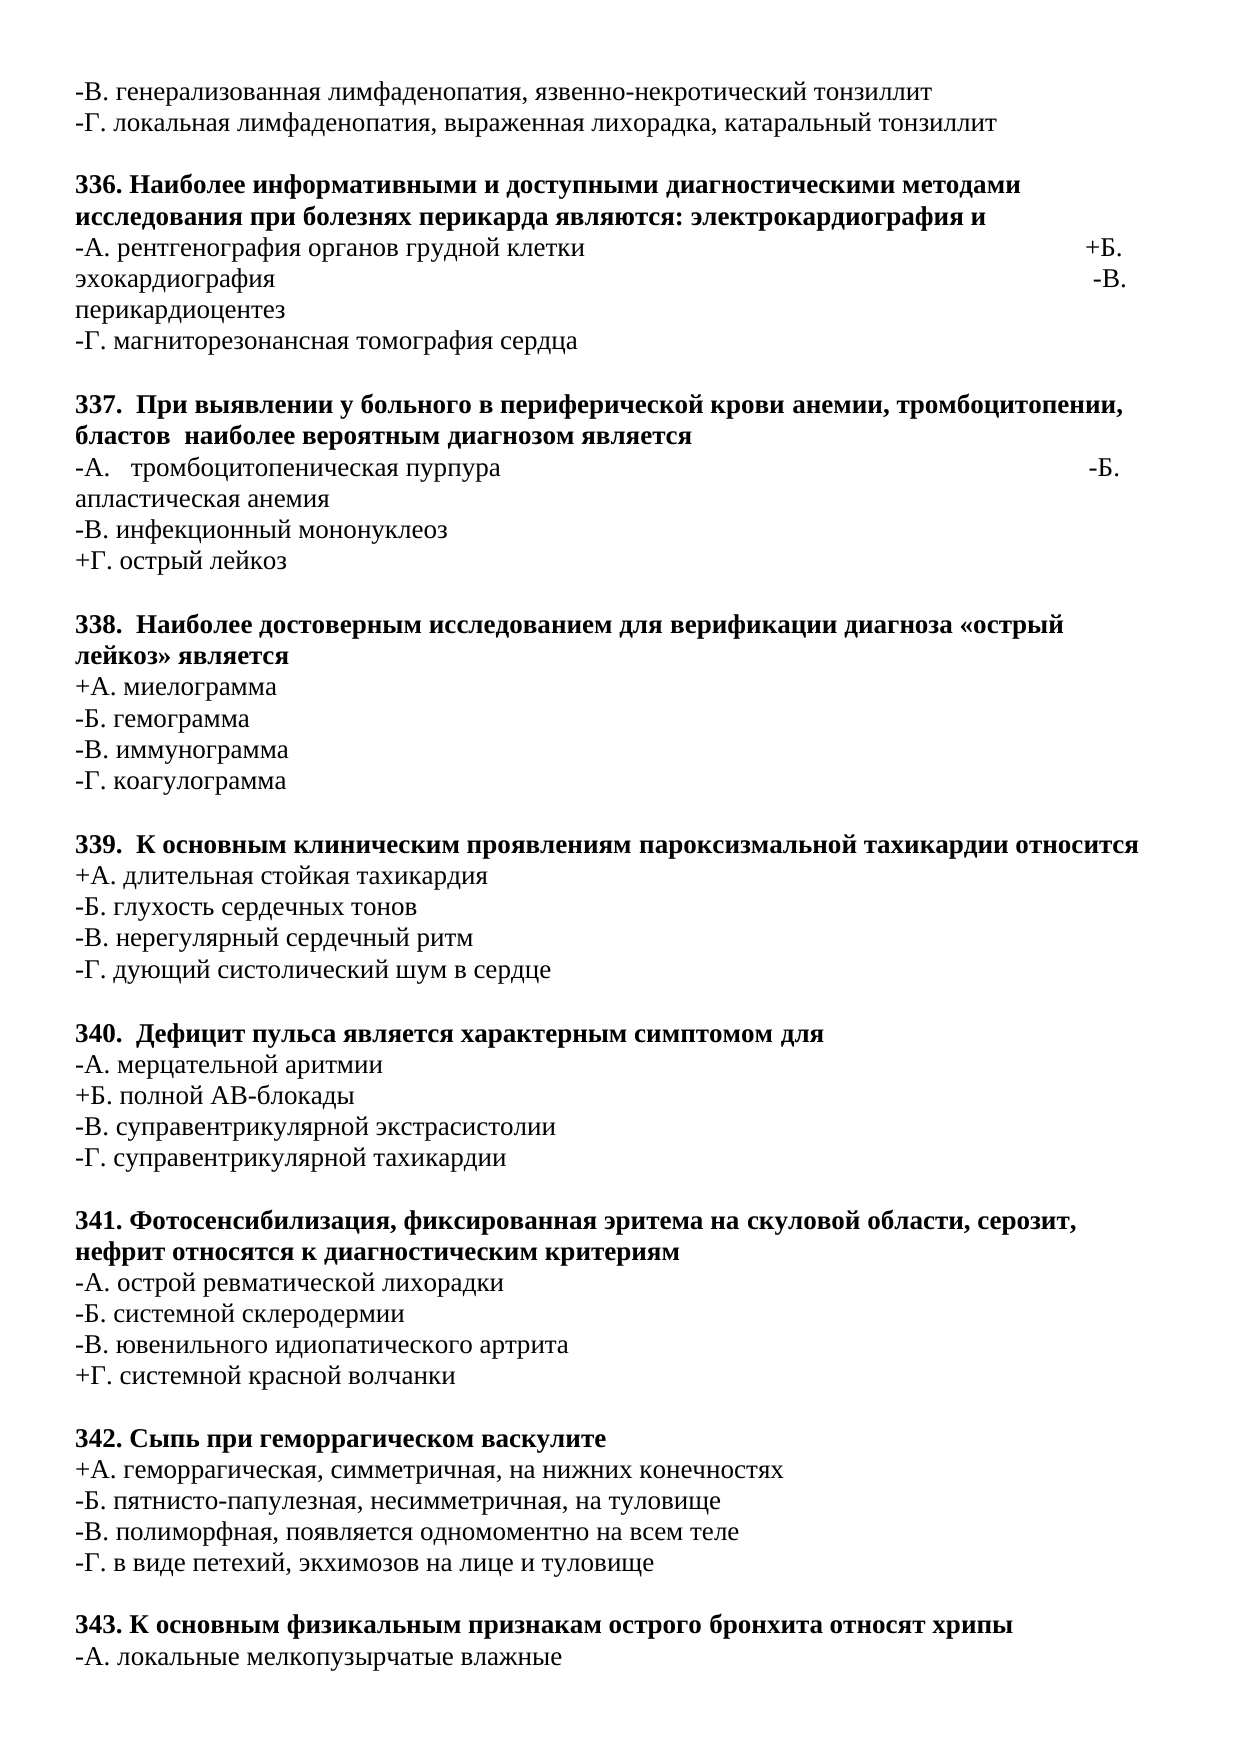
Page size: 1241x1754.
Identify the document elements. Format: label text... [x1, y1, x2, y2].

text 338. Наиболее достоверным исследованием для верификации диагноза «острый лейкоз» является +А. миелограмма -Б. гемограмма -В. иммунограмма -Г. коагулограмма [75, 608, 1165, 795]
text 342. Сыпь при геморрагическом васкулите +А. геморрагическая, симметричная, на нижних конечностях -Б. пятнисто-папулезная, несимметричная, на туловище -В. полиморфная, появляется одномоментно на всем теле -Г. в виде петехий, экхимозов на лице и туловище [75, 1391, 1165, 1577]
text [75, 1577, 1165, 1671]
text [75, 75, 1165, 137]
text 337. При выявлении у больного в периферической крови анемии, тромбоцитопении, бластов наиболее вероятным диагнозом является -А. тромбоцитопеническая пурпура -Б. апластическая анемия -В. инфекционный мононуклеоз +Г. острый лейкоз [75, 388, 1165, 575]
text 336. Наиболее информативными и доступными диагностическими методами исследования при болезнях перикарда являются: электрокардиография и -А. рентгенография органов грудной клетки +Б. эхокардиография -В. перикардиоцентез -Г. магниторезонансная томография сердца [75, 137, 1165, 355]
text 340. Дефицит пульса является характерным симптомом для -А. мерцательной аритмии +Б. полной АВ-блокады -В. суправентрикулярной экстрасистолии -Г. суправентрикулярной тахикардии [75, 1017, 1165, 1173]
text 341. Фотосенсибилизация, фиксированная эритема на скуловой области, серозит, нефрит относятся к диагностическим критериям -А. острой ревматической лихорадки -Б. системной склеродермии -В. ювенильного идиопатического артрита +Г. системной красной волчанки [75, 1173, 1165, 1391]
text 339. К основным клиническим проявлениям пароксизмальной тахикардии относится +А. длительная стойкая тахикардия -Б. глухость сердечных тонов -В. нерегулярный сердечный ритм -Г. дующий систолический шум в сердце [75, 828, 1165, 984]
